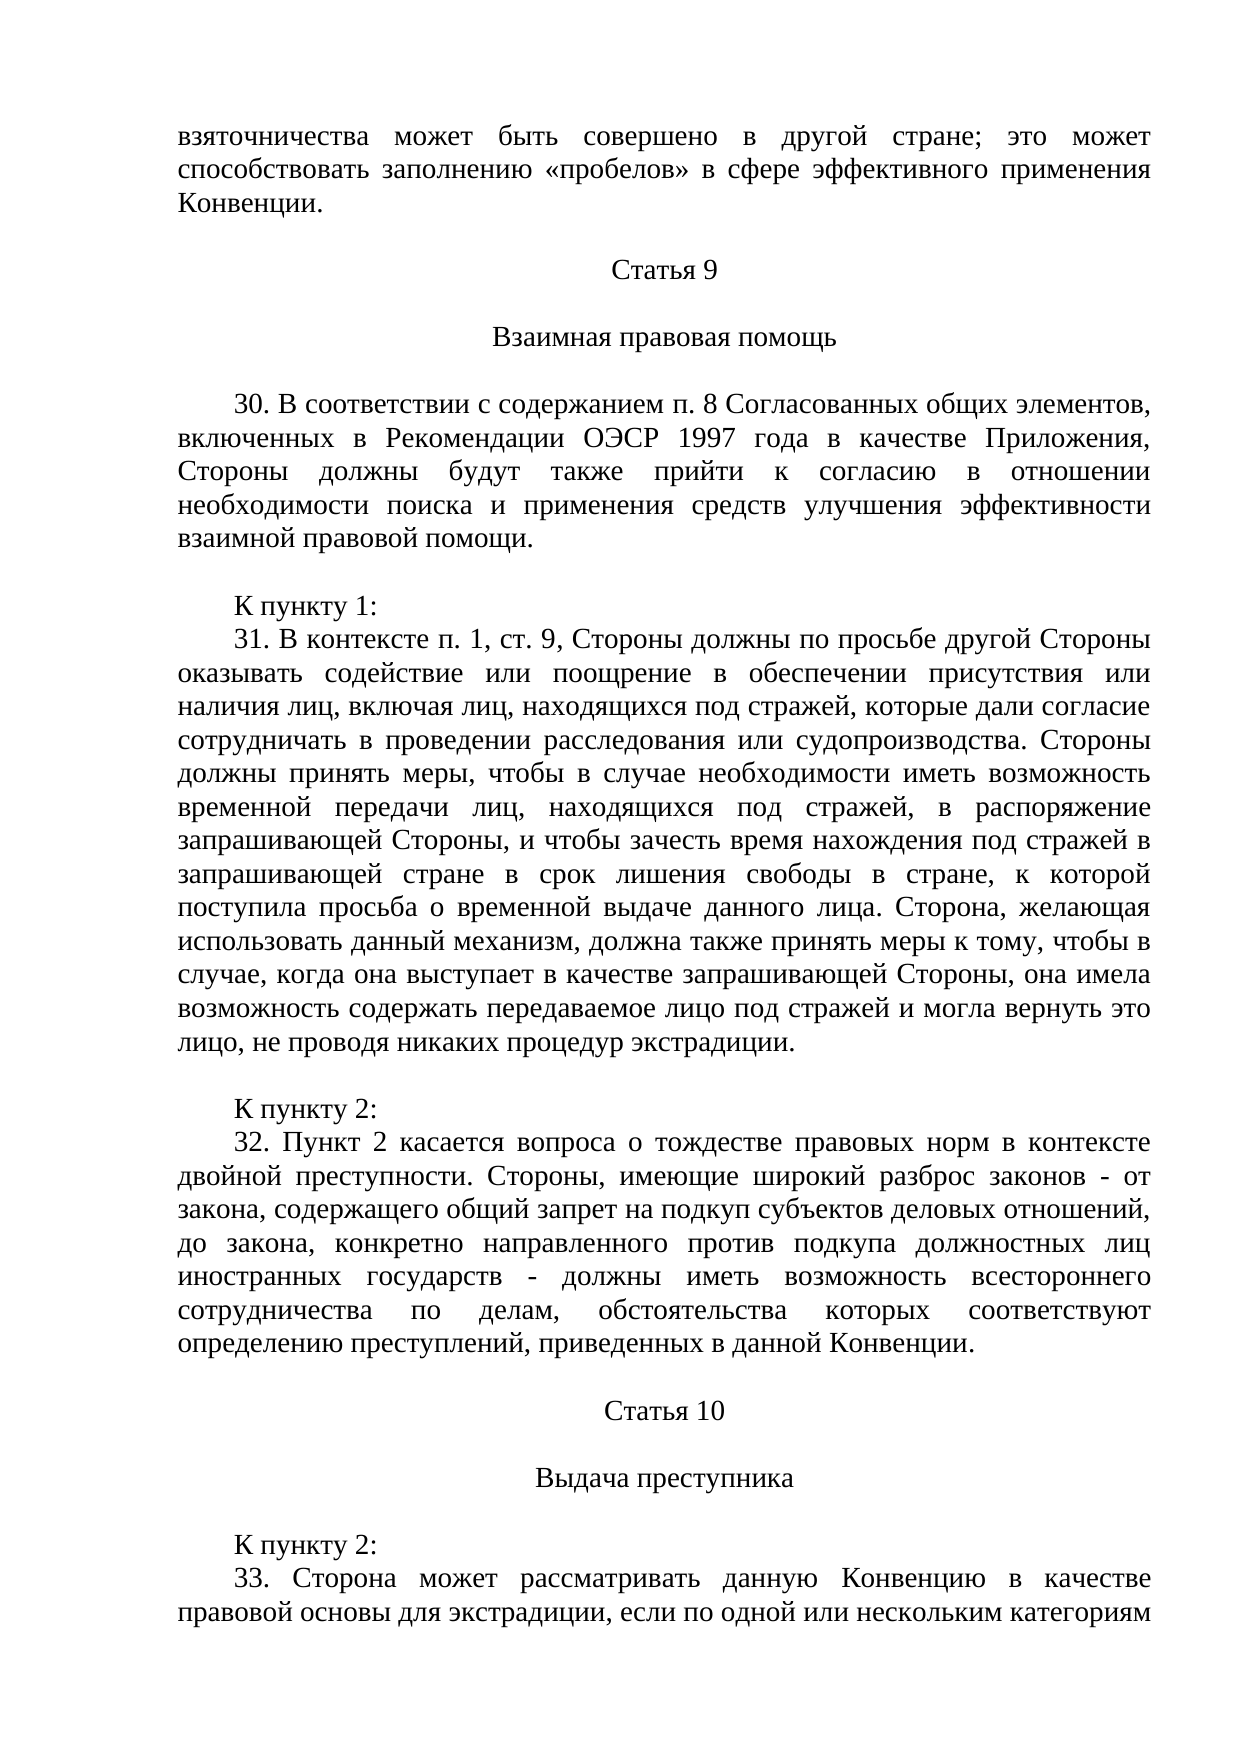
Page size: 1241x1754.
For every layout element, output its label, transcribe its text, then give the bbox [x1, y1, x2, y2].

text К пункту 2: [177, 1527, 1152, 1560]
text 32. Пункт 2 касается вопроса о тождестве правовых норм в контексте двойной преступности. Стороны, имеющие широкий разброс законов - от закона, содержащего общий запрет на подкуп субъектов деловых отношений, до закона, конкретно направленного против подкупа должностных лиц иностранных государств - должны иметь возможность всестороннего сотрудничества по делам, обстоятельства которых соответствуют определению преступлений, приведенных в данной Конвенции. [177, 1124, 1152, 1359]
text Взаимная правовая помощь [177, 319, 1152, 353]
text 31. В контексте п. 1, ст. 9, Стороны должны по просьбе другой Стороны оказывать содействие или поощрение в обеспечении присутствия или наличия лиц, включая лиц, находящихся под стражей, которые дали согласие сотрудничать в проведении расследования или судопроизводства. Стороны должны принять меры, чтобы в случае необходимости иметь возможность временной передачи лиц, находящихся под стражей, в распоряжение запрашивающей Стороны, и чтобы зачесть время нахождения под стражей в запрашивающей стране в срок лишения свободы в стране, к которой поступила просьба о временной выдаче данного лица. Сторона, желающая использовать данный механизм, должна также принять меры к тому, чтобы в случае, когда она выступает в качестве запрашивающей Стороны, она имела возможность содержать передаваемое лицо под стражей и могла вернуть это лицо, не проводя никаких процедур экстрадиции. [177, 621, 1152, 1057]
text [177, 118, 1152, 219]
text Статья 9 [177, 252, 1152, 286]
text К пункту 2: [177, 1091, 1152, 1124]
text Статья 10 [177, 1393, 1152, 1426]
text Выдача преступника [177, 1460, 1152, 1493]
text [177, 1560, 1152, 1627]
text К пункту 1: [177, 588, 1152, 621]
text 30. В соответствии с содержанием п. 8 Согласованных общих элементов, включенных в Рекомендации ОЭСР 1997 года в качестве Приложения, Стороны должны будут также прийти к согласию в отношении необходимости поиска и применения средств улучшения эффективности взаимной правовой помощи. [177, 386, 1152, 554]
